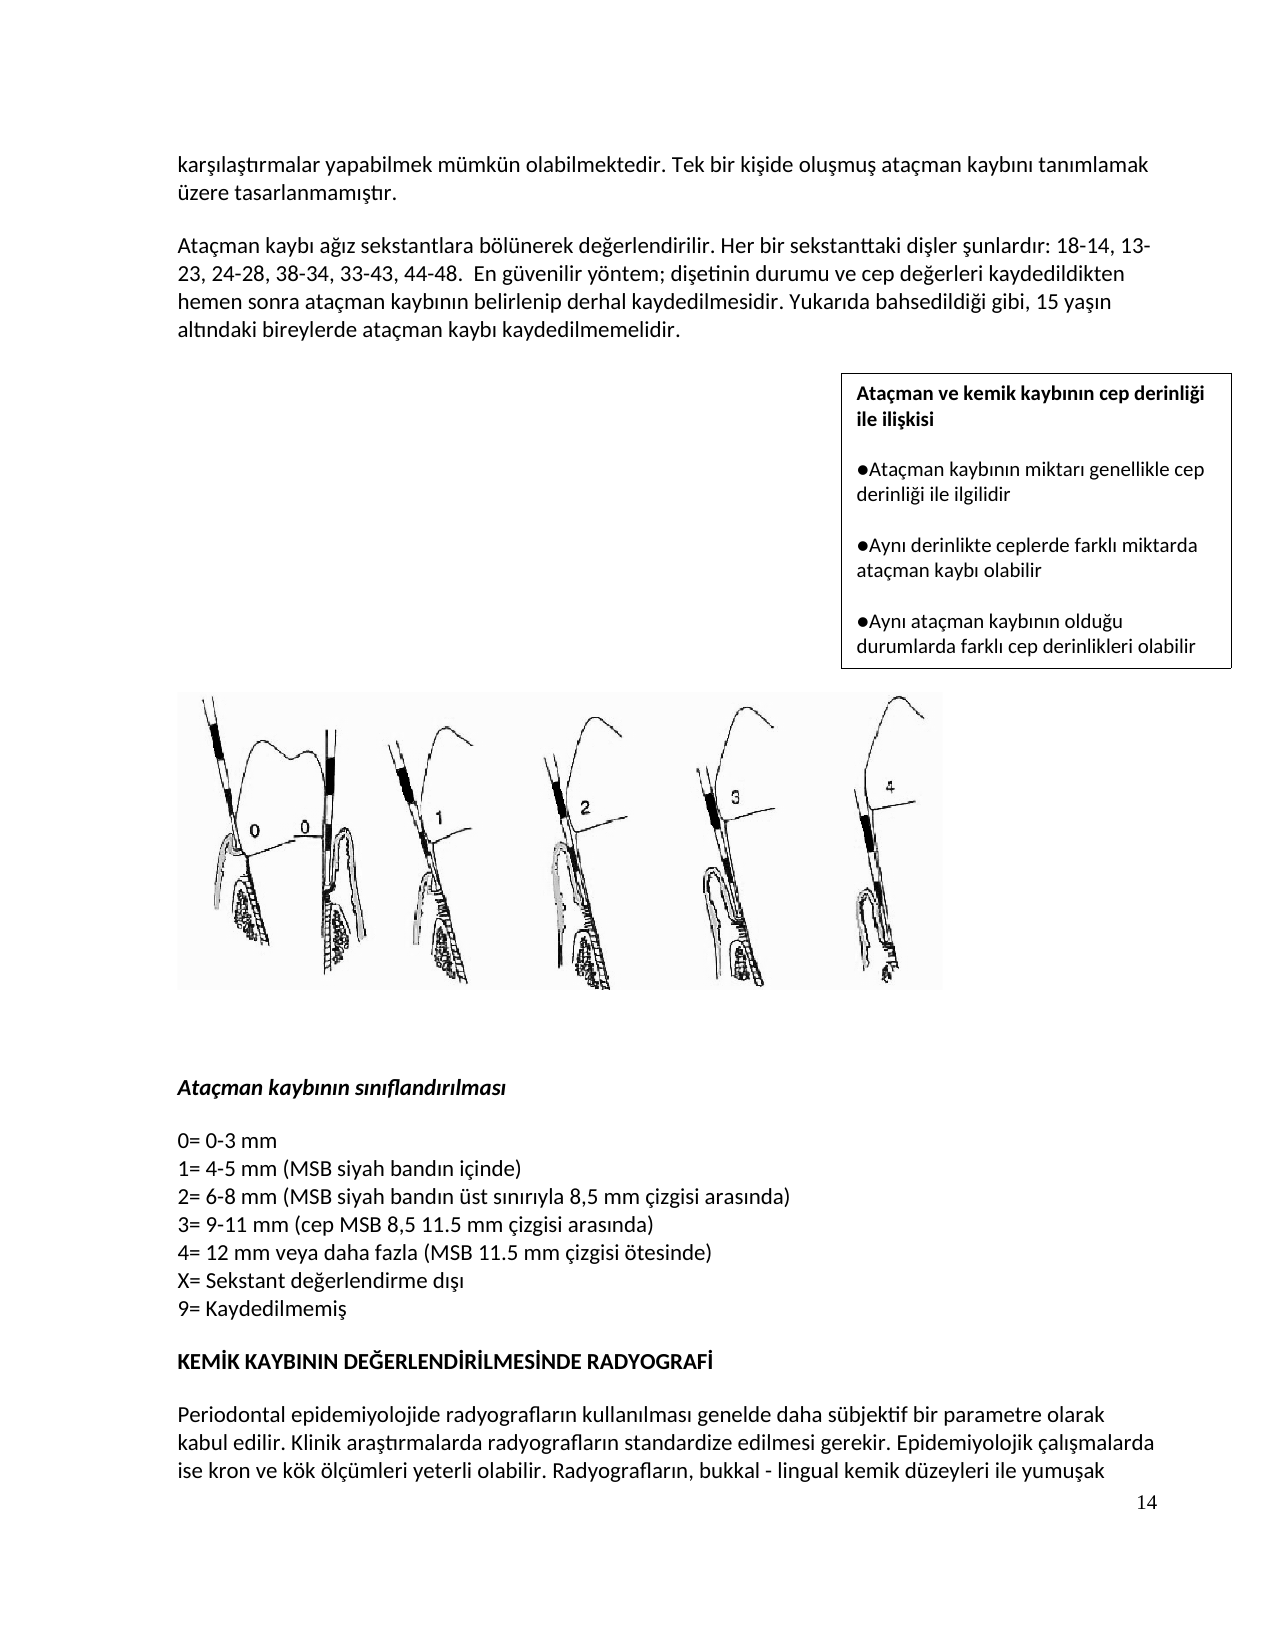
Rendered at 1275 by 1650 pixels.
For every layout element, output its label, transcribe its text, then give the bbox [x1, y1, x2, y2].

text 9= Kaydedilmemiş [177, 1294, 1157, 1322]
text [177, 1400, 1157, 1484]
text 3= 9-11 mm (cep MSB 8,5 11.5 mm çizgisi arasında) [177, 1210, 1157, 1238]
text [177, 150, 1157, 206]
text KEMİK KAYBININ DEĞERLENDİRİLMESİNDE RADYOGRAFİ [177, 1347, 1157, 1375]
text 2= 6-8 mm (MSB siyah bandın üst sınırıyla 8,5 mm çizgisi arasında) [177, 1182, 1157, 1210]
text 0= 0-3 mm [177, 1126, 1157, 1154]
text 1= 4-5 mm (MSB siyah bandın içinde) [177, 1154, 1157, 1182]
text Ataçman kaybı ağız sekstantlara bölünerek değerlendirilir. Her bir sekstanttaki dişler şunlardır: 18-14, 13-23, 24-28, 38-34, 33-43, 44-48. En güvenilir yöntem; dişetinin durumu ve cep değerleri kaydedildikten hemen sonra ataçman kaybının belirlenip derhal kaydedilmesidir. Yukarıda bahsedildiği gibi, 15 yaşın altındaki bireylerde ataçman kaybı kaydedilmemelidir. [177, 231, 1157, 343]
text Ataçman kaybının sınıflandırılması [177, 1073, 1157, 1101]
text X= Sekstant değerlendirme dışı [177, 1266, 1157, 1294]
text 4= 12 mm veya daha fazla (MSB 11.5 mm çizgisi ötesinde) [177, 1238, 1157, 1266]
